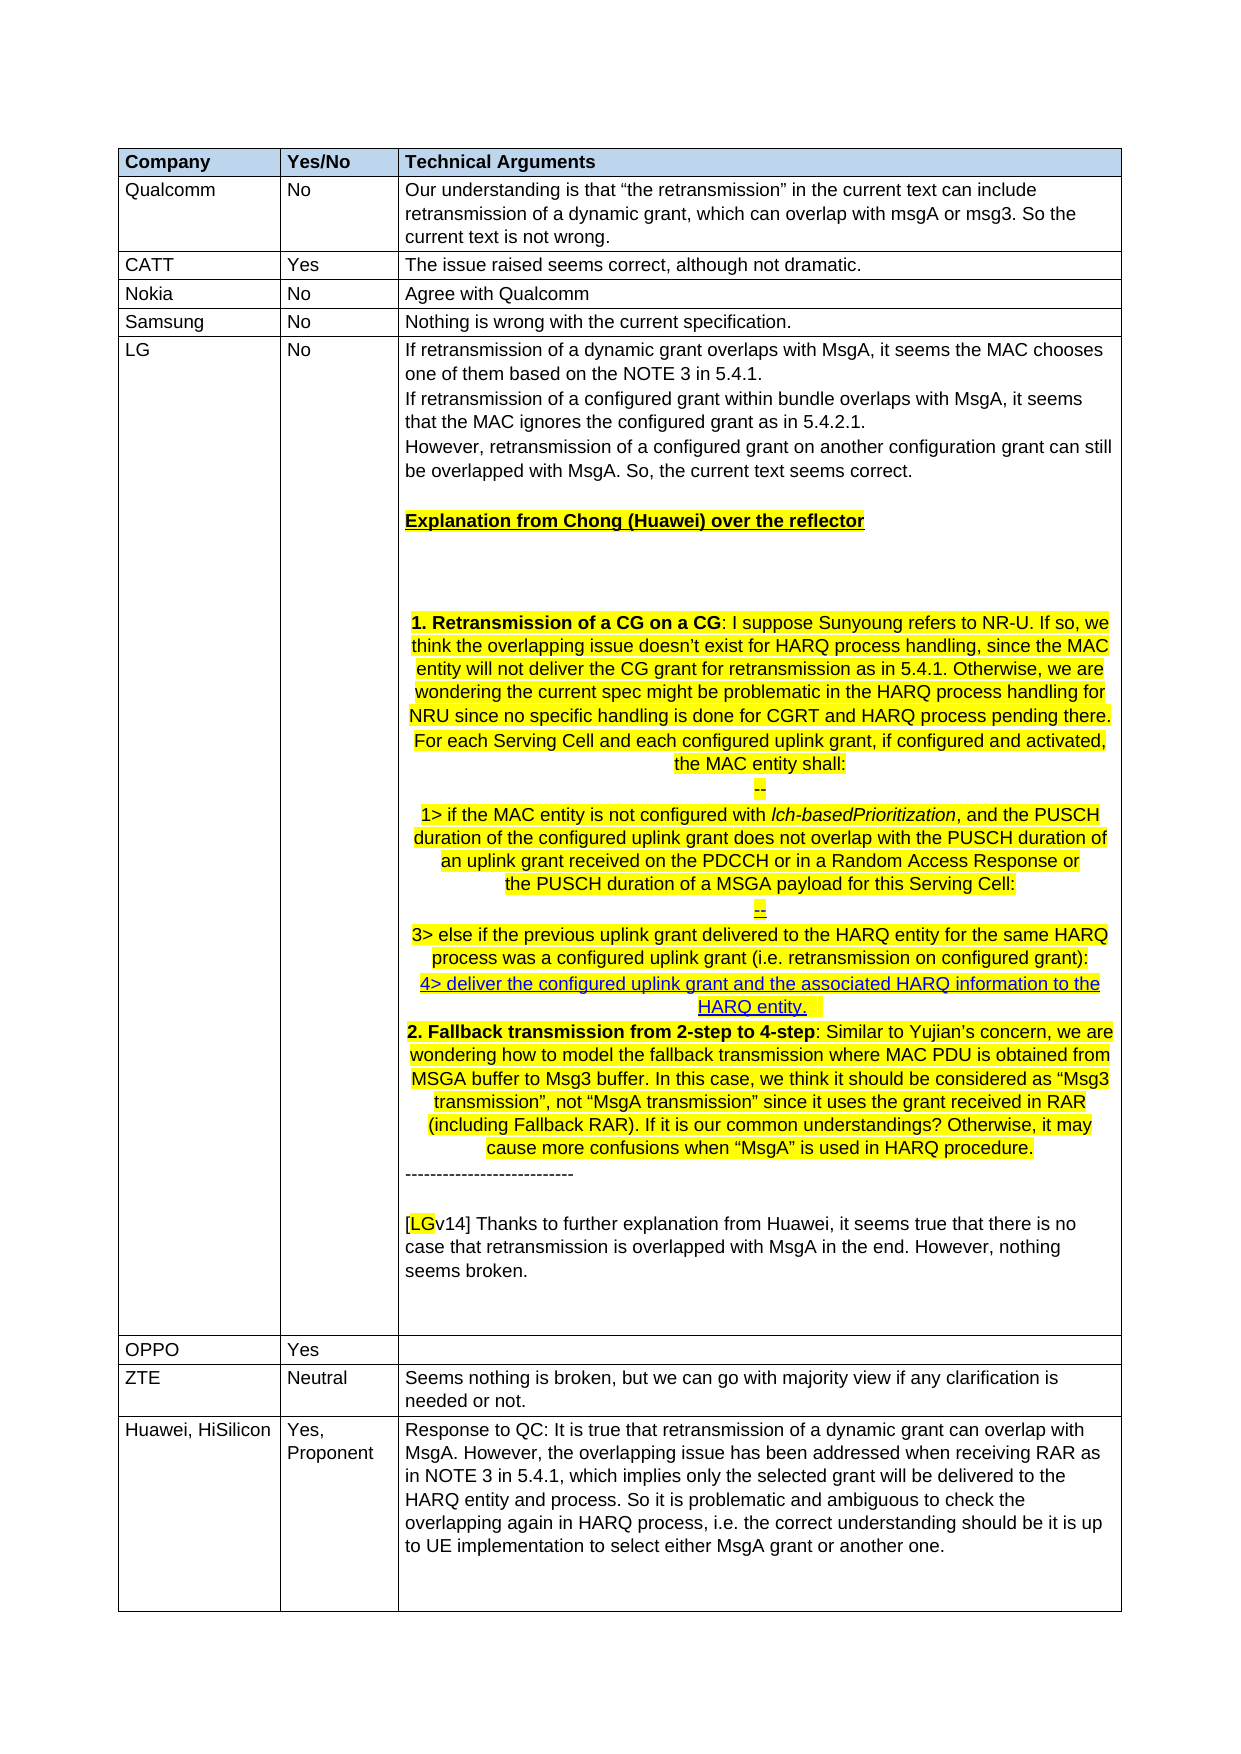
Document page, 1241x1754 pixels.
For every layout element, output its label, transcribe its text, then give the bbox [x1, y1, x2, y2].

table_cell Huawei, HiSilicon [119, 1417, 280, 1611]
table_cell Nothing is wrong with the current specification. [399, 309, 1121, 336]
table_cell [399, 1417, 1121, 1611]
table_cell Qualcomm [119, 177, 280, 251]
table_cell ZTE [119, 1365, 280, 1416]
table_cell Samsung [119, 309, 280, 336]
table_cell LG [119, 337, 280, 1335]
table_header Yes/No [281, 149, 398, 176]
table_cell The issue raised seems correct, although not dramatic. [399, 252, 1121, 279]
table_cell No [281, 337, 398, 1335]
table_cell Agree with Qualcomm [399, 280, 1121, 308]
table_cell If retransmission of a dynamic grant overlaps with MsgA, it seems the MAC chooses one of them based on the NOTE 3 in 5.4.1. If retransmission of a configured grant within bundle overlaps with MsgA, it seems that the MAC ignores the configured grant as in 5.4.2.1. However, retransmission of a configured grant on another configuration grant can still be overlapped with MsgA. So, the current text seems correct. Explanation from Chong (Huawei) over the reflector 1. Retransmission of a CG on a CG: I suppose Sunyoung refers to NR-U. If so, we think the overlapping issue doesn’t exist for HARQ process handling, since the MAC entity will not deliver the CG grant for retransmission as in 5.4.1. Otherwise, we are wondering the current spec might be problematic in the HARQ process handling for NRU since no specific handling is done for CGRT and HARQ process pending there. For each Serving Cell and each configured uplink grant, if configured and activated, the MAC entity shall: -- 1> if the MAC entity is not configured with lch-basedPrioritization, and the PUSCH duration of the configured uplink grant does not overlap with the PUSCH duration of an uplink grant received on the PDCCH or in a Random Access Response or the PUSCH duration of a MSGA payload for this Serving Cell: -- 3> else if the previous uplink grant delivered to the HARQ entity for the same HARQ process was a configured uplink grant (i.e. retransmission on configured grant): 4> deliver the configured uplink grant and the associated HARQ information to the HARQ entity. 2. Fallback transmission from 2-step to 4-step: Similar to Yujian’s concern, we are wondering how to model the fallback transmission where MAC PDU is obtained from MSGA buffer to Msg3 buffer. In this case, we think it should be considered as “Msg3 transmission”, not “MsgA transmission” since it uses the grant received in RAR (including Fallback RAR). If it is our common understandings? Otherwise, it may cause more confusions when “MsgA” is used in HARQ procedure. --------------------------- [LGv14] Thanks to further explanation from Huawei, it seems true that there is no case that retransmission is overlapped with MsgA in the end. However, nothing seems broken. [399, 337, 1121, 1335]
table_cell Our understanding is that “the retransmission” in the current text can include retransmission of a dynamic grant, which can overlap with msgA or msg3. So the current text is not wrong. [399, 177, 1121, 251]
table_cell No [281, 309, 398, 336]
table_cell CATT [119, 252, 280, 279]
table_header Company [119, 149, 280, 176]
table_cell Seems nothing is broken, but we can go with majority view if any clarification is needed or not. [399, 1365, 1121, 1416]
table_cell No [281, 280, 398, 308]
table_cell No [281, 177, 398, 251]
table_cell Yes, Proponent [281, 1417, 398, 1611]
table_cell Yes [281, 1336, 398, 1364]
table_cell [399, 1336, 1121, 1364]
table_cell Neutral [281, 1365, 398, 1416]
table_cell OPPO [119, 1336, 280, 1364]
table_header Technical Arguments [399, 149, 1121, 176]
table_cell Yes [281, 252, 398, 279]
table_cell Nokia [119, 280, 280, 308]
